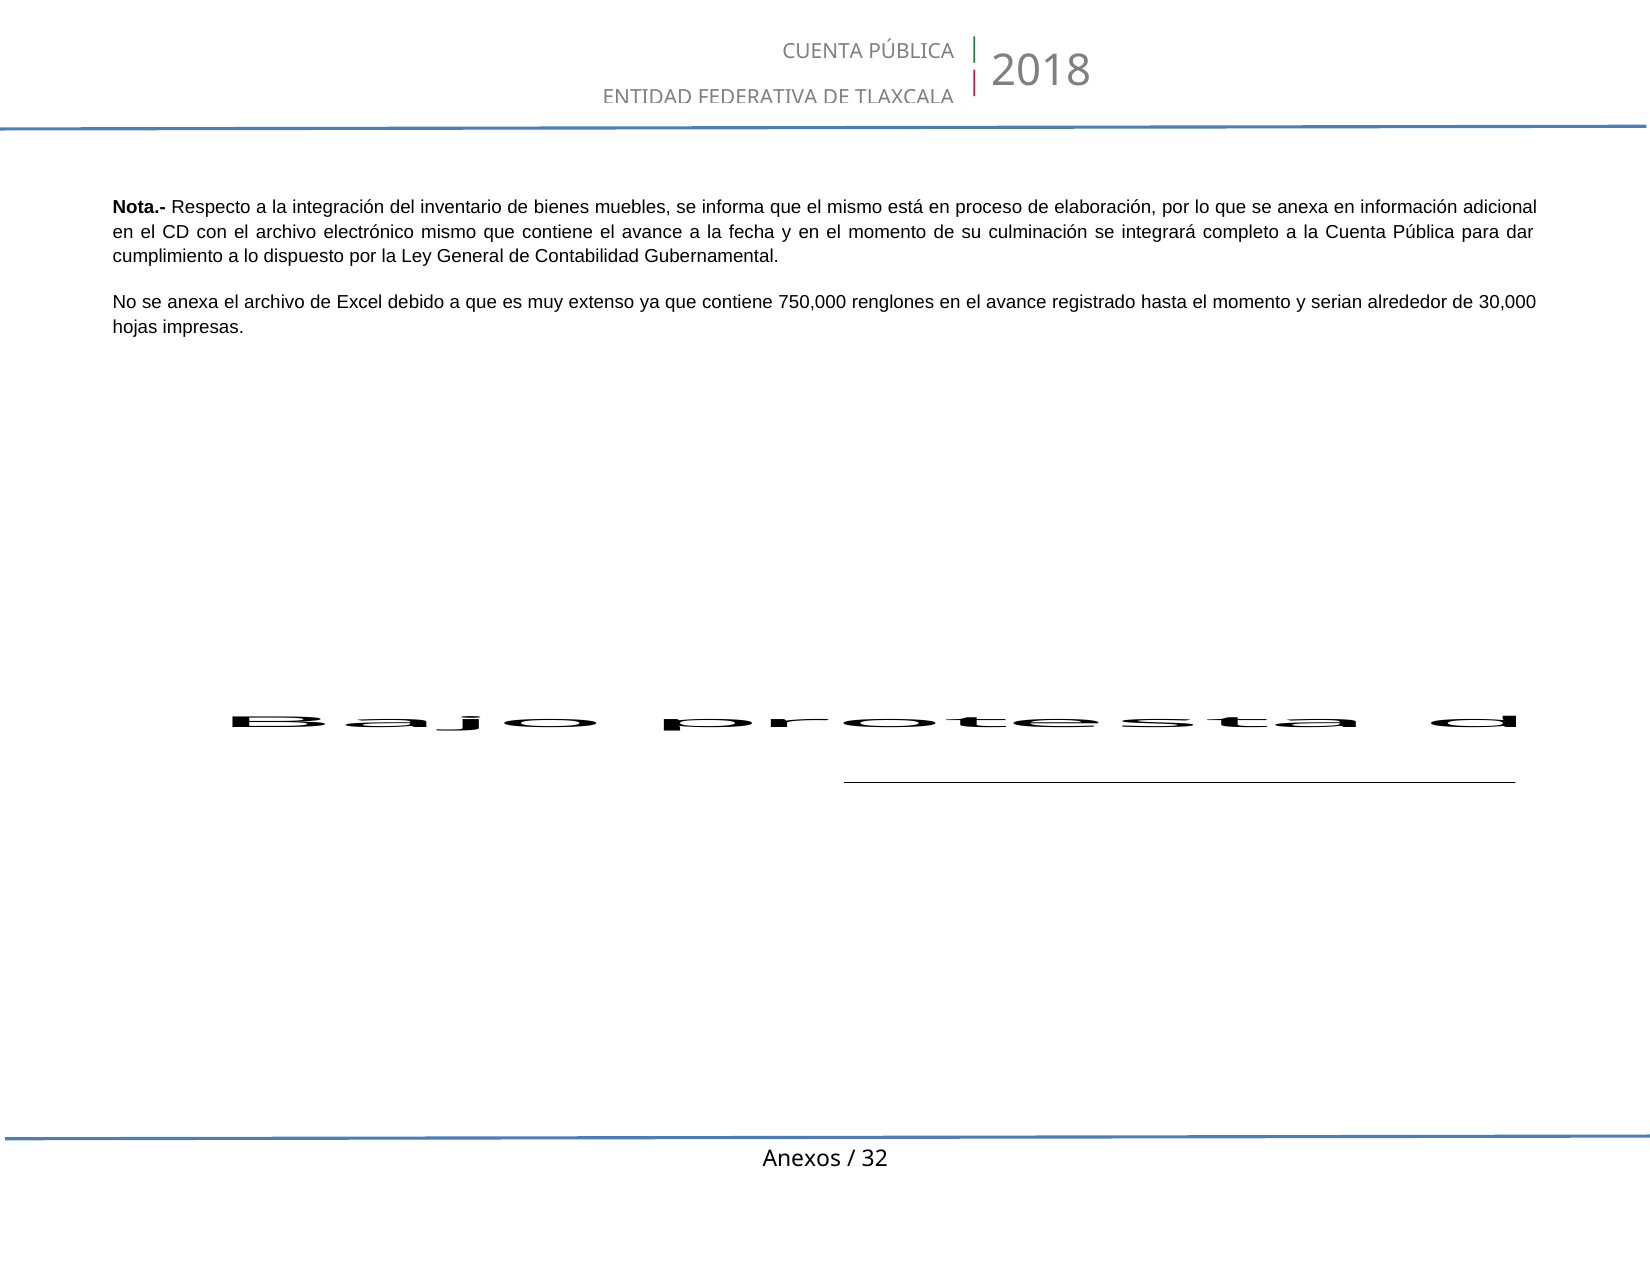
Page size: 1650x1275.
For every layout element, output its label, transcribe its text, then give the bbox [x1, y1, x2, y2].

picture [968, 28, 985, 99]
text Nota.- Respecto a la integración del inventario de bienes muebles, se informa que el mismo está en proceso de elaboración, por lo que se anexa en información adicional en el CD con el archivo electrónico mismo que contiene el avance a la fecha y en el momento de su culminación se integrará completo a la Cuenta Pública para dar cumplimiento a lo dispuesto por la Ley General de Contabilidad Gubernamental. [112, 196, 1537, 267]
text No se anexa el archivo de Excel debido a que es muy extenso ya que contiene 750,000 renglones en el avance registrado hasta el momento y serian alrededor de 30,000 hojas impresas. [112, 291, 1537, 337]
